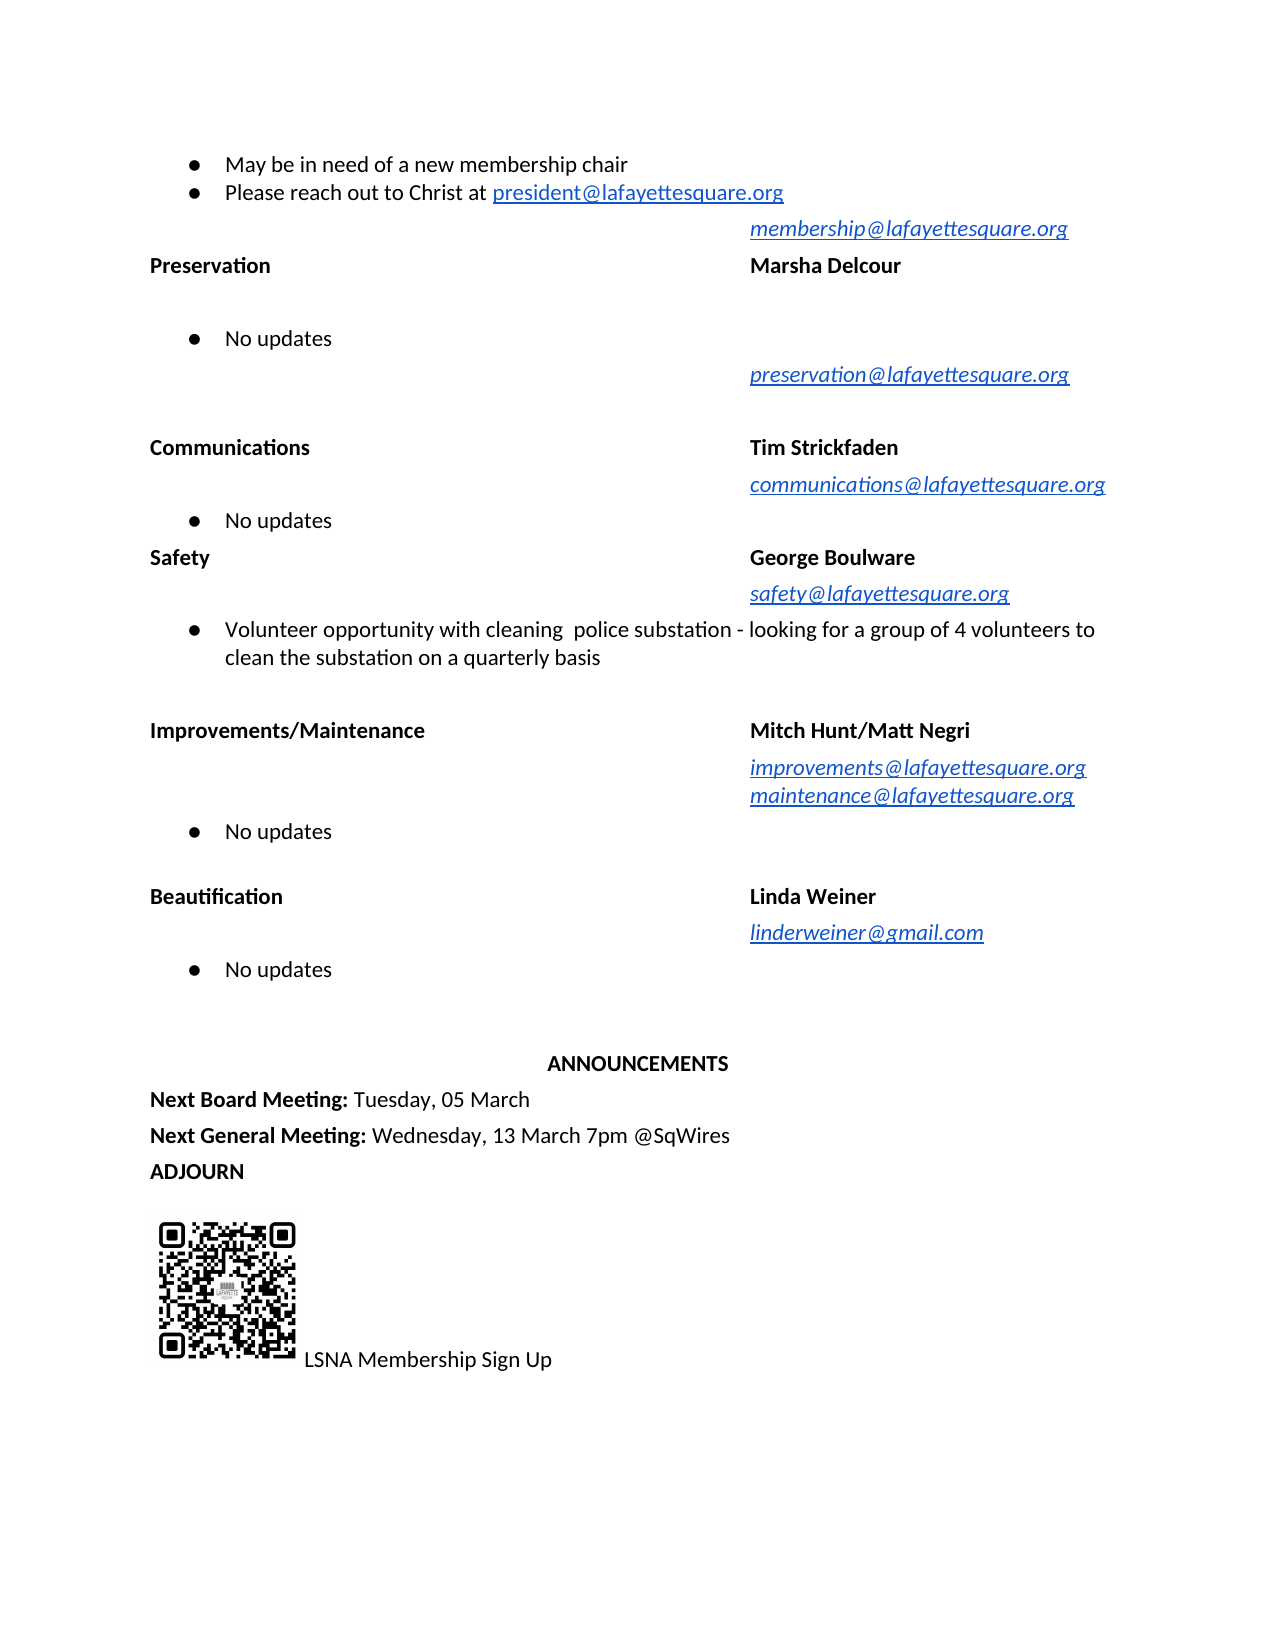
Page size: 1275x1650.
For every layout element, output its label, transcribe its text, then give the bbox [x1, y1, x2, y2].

text ADJOURN LSNA Membership Sign Up [150, 1157, 1125, 1373]
text Preservation Marsha Delcour [150, 251, 1125, 279]
text Beautification Linda Weiner [150, 854, 1125, 910]
list Volunteer opportunity with cleaning police substation - looking for a group of 4 volunteers to clean the substation on a quarterly basis [187, 616, 1125, 672]
text membership@lafayettesquare.org [150, 214, 1125, 242]
text improvements@lafayettesquare.org maintenance@lafayettesquare.org [150, 753, 1125, 809]
picture [150, 1213, 305, 1368]
list No updates [187, 955, 1125, 1009]
list Please reach out to Christ at president@lafayettesquare.org [187, 178, 1125, 206]
text safety@lafayettesquare.org [150, 579, 1125, 607]
list No updates [187, 324, 1125, 352]
text communications@lafayettesquare.org [150, 470, 1125, 498]
list No updates [187, 506, 1125, 534]
list No updates [187, 817, 1125, 845]
text Communications Tim Strickfaden [150, 433, 1125, 461]
text preservation@lafayettesquare.org [150, 360, 1125, 388]
text linderweiner@gmail.com [150, 918, 1125, 946]
text ANNOUNCEMENTS [150, 1021, 1125, 1077]
text Improvements/Maintenance Mitch Hunt/Matt Negri [150, 716, 1125, 744]
text Safety George Boulware [150, 543, 1125, 571]
text Next Board Meeting: Tuesday, 05 March [150, 1085, 1125, 1113]
list May be in need of a new membership chair [187, 150, 1125, 178]
text Next General Meeting: Wednesday, 13 March 7pm @SqWires [150, 1121, 1125, 1149]
